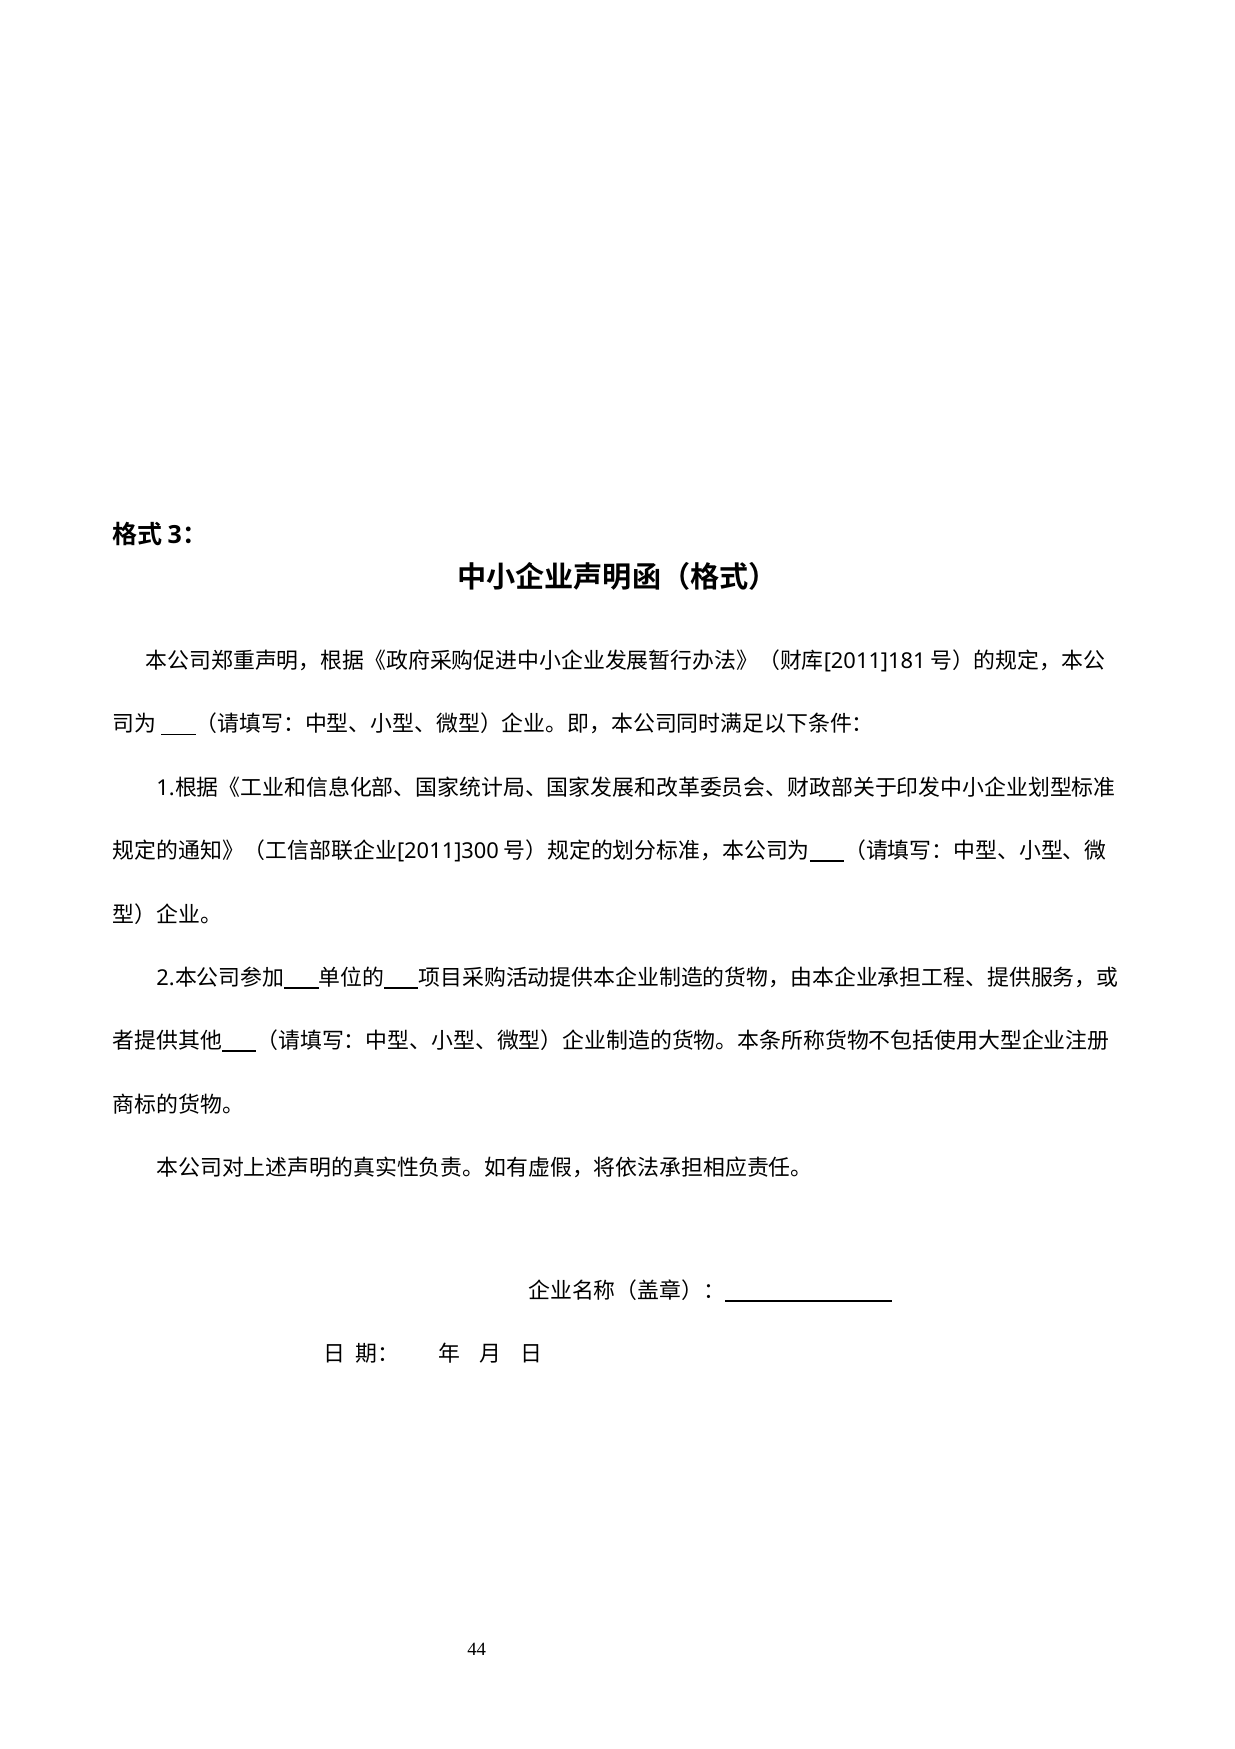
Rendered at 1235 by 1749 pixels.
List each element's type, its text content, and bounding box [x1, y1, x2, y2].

text 1.根据《工业和信息化部、国家统计局、国家发展和改革委员会、财政部关于印发中小企业划型标准规定的通知》（工信部联企业[2011]300号）规定的划分标准，本公司为 （请填写：中型、小型、微型）企业。 [112, 770, 1122, 928]
text 日 期： 年 月 日 [112, 1336, 1122, 1368]
text 2.本公司参加 单位的 项目采购活动提供本企业制造的货物，由本企业承担工程、提供服务，或者提供其他 （请填写：中型、小型、微型）企业制造的货物。本条所称货物不包括使用大型企业注册商标的货物。 [112, 960, 1122, 1118]
text 本公司郑重声明，根据《政府采购促进中小企业发展暂行办法》（财库[2011]181号）的规定，本公司为 （请填写：中型、小型、微型）企业。即，本公司同时满足以下条件： [112, 643, 1122, 738]
text 本公司对上述声明的真实性负责。如有虚假，将依法承担相应责任。 [112, 1150, 1122, 1182]
text 企业名称（盖章）： [112, 1273, 1122, 1304]
list 格式3： [112, 514, 1122, 551]
text 中小企业声明函（格式） [112, 551, 1122, 597]
